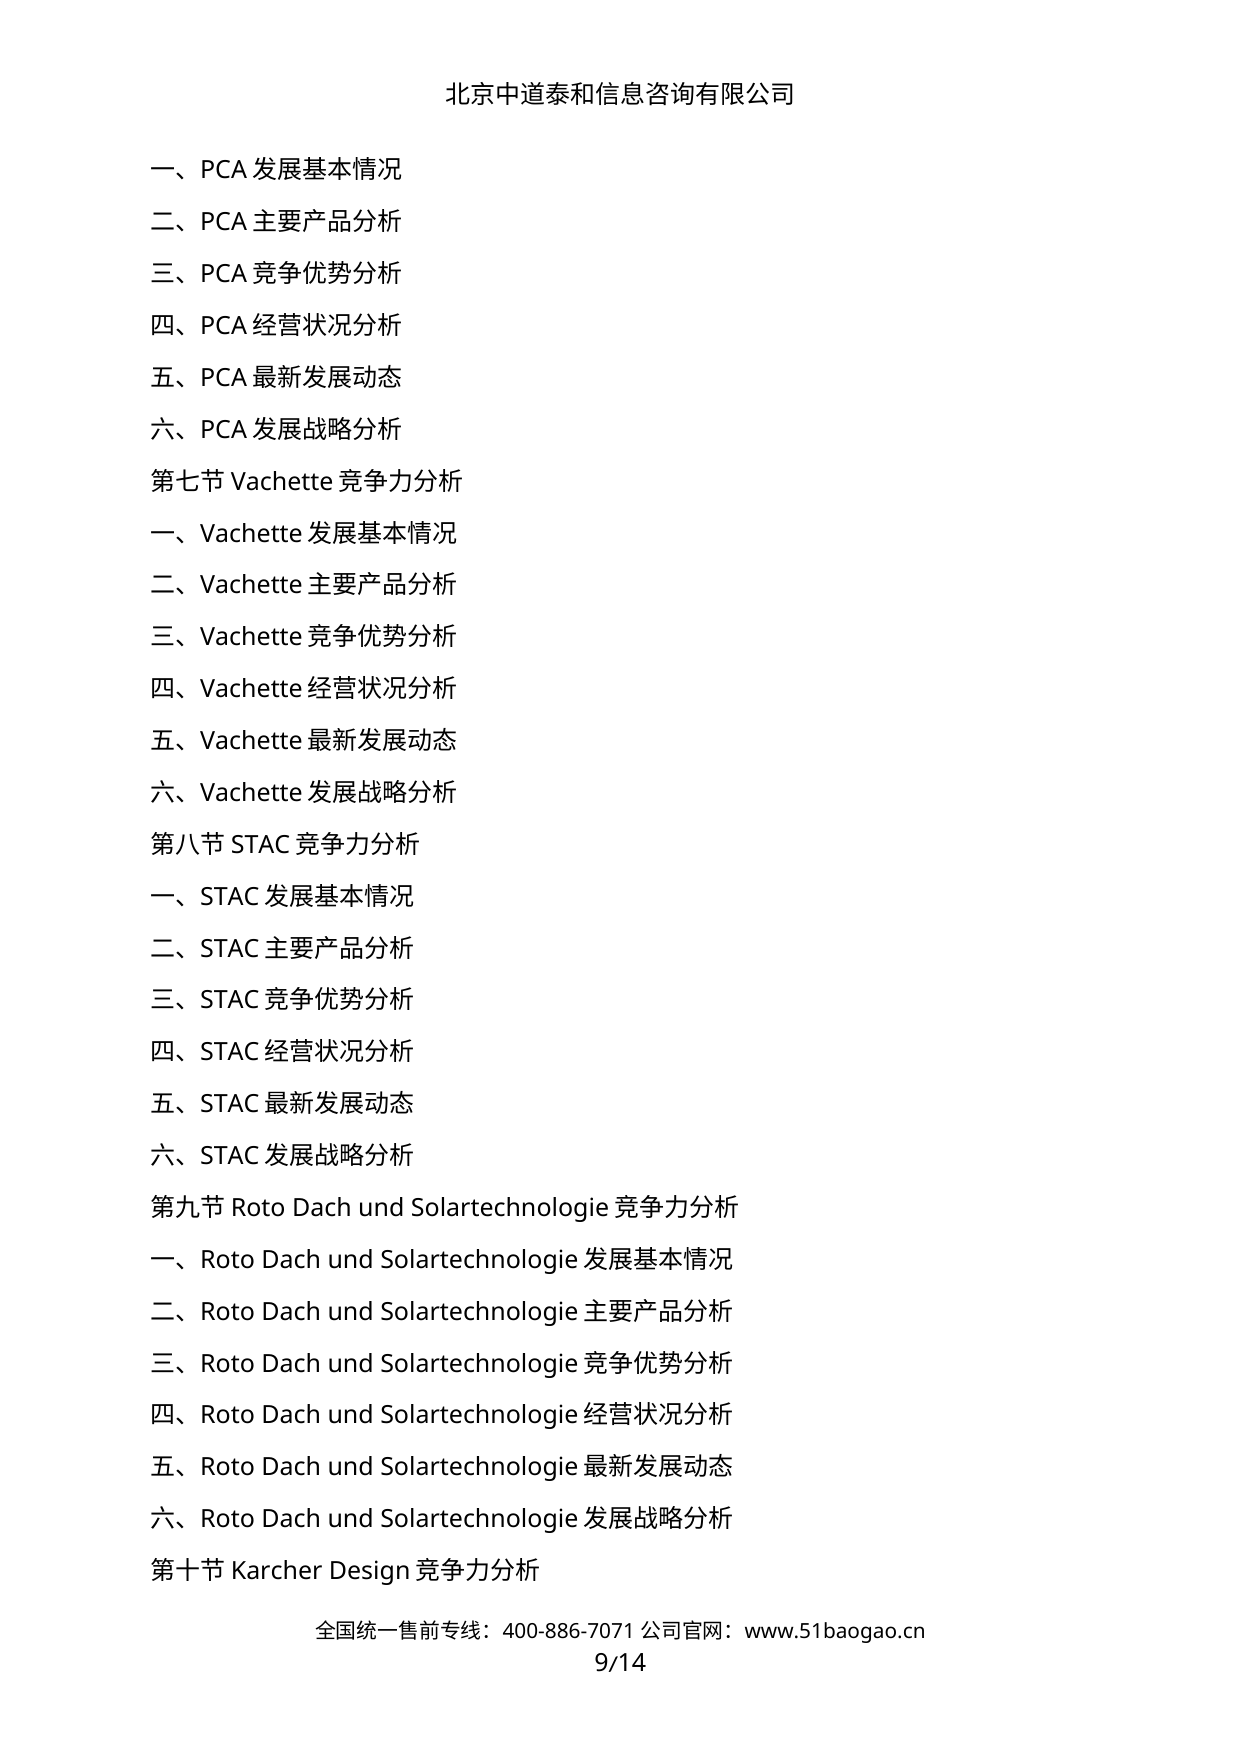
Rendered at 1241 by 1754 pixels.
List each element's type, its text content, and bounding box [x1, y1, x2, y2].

text 二、Vachette主要产品分析 [150, 565, 1090, 601]
text 一、STAC发展基本情况 [150, 876, 1090, 912]
text 五、PCA最新发展动态 [150, 357, 1090, 394]
text 六、PCA发展战略分析 [150, 409, 1090, 446]
text 六、Vachette发展战略分析 [150, 772, 1090, 809]
text 四、Vachette经营状况分析 [150, 669, 1090, 705]
text 三、Roto Dach und Solartechnologie竞争优势分析 [150, 1343, 1090, 1379]
text 五、STAC最新发展动态 [150, 1084, 1090, 1120]
text 三、PCA竞争优势分析 [150, 254, 1090, 290]
text 第八节 STAC竞争力分析 [150, 824, 1090, 861]
text 五、Roto Dach und Solartechnologie最新发展动态 [150, 1447, 1090, 1483]
text 一、Vachette发展基本情况 [150, 513, 1090, 549]
text 第九节 Roto Dach und Solartechnologie竞争力分析 [150, 1187, 1090, 1224]
text 一、PCA发展基本情况 [150, 150, 1090, 186]
text 一、Roto Dach und Solartechnologie发展基本情况 [150, 1239, 1090, 1276]
text 四、PCA经营状况分析 [150, 306, 1090, 342]
text 四、STAC经营状况分析 [150, 1032, 1090, 1068]
text 二、Roto Dach und Solartechnologie主要产品分析 [150, 1291, 1090, 1327]
text 六、STAC发展战略分析 [150, 1136, 1090, 1172]
text 第七节 Vachette竞争力分析 [150, 461, 1090, 497]
text 二、STAC主要产品分析 [150, 928, 1090, 964]
text 三、STAC竞争优势分析 [150, 980, 1090, 1016]
text 三、Vachette竞争优势分析 [150, 617, 1090, 653]
text 五、Vachette最新发展动态 [150, 721, 1090, 757]
text 四、Roto Dach und Solartechnologie经营状况分析 [150, 1395, 1090, 1431]
text 二、PCA主要产品分析 [150, 202, 1090, 238]
text 第十节 Karcher Design竞争力分析 [150, 1551, 1090, 1587]
text 六、Roto Dach und Solartechnologie发展战略分析 [150, 1499, 1090, 1535]
